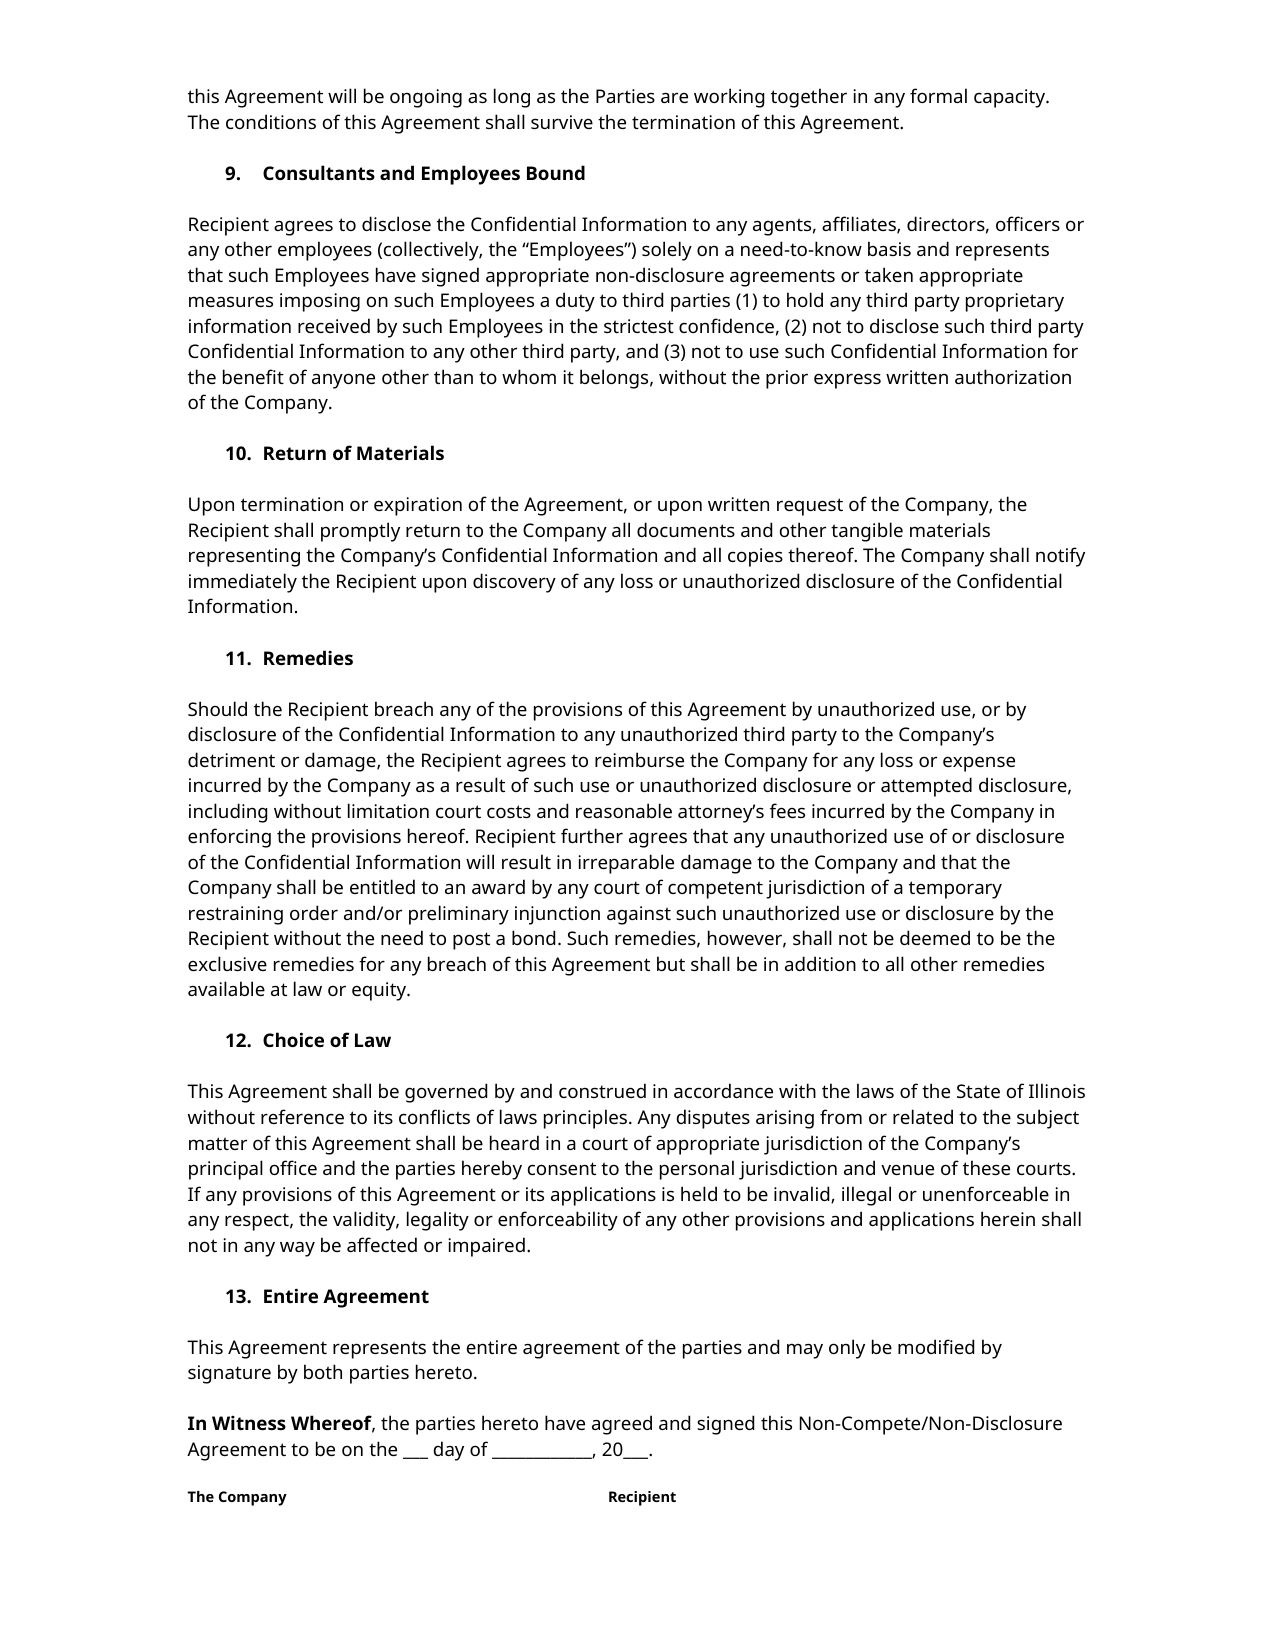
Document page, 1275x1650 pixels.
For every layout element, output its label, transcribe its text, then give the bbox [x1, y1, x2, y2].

text This Agreement shall be governed by and construed in accordance with the laws of the State of Illinois without reference to its conflicts of laws principles. Any disputes arising from or related to the subject matter of this Agreement shall be heard in a court of appropriate jurisdiction of the Company’s principal office and the parties hereby consent to the personal jurisdiction and venue of these courts. If any provisions of this Agreement or its applications is held to be invalid, illegal or unenforceable in any respect, the validity, legality or enforceability of any other provisions and applications herein shall not in any way be affected or impaired. [187, 1079, 1087, 1257]
list Return of Materials [225, 441, 1087, 466]
list Choice of Law [225, 1028, 1087, 1053]
text Recipient agrees to disclose the Confidential Information to any agents, affiliates, directors, officers or any other employees (collectively, the “Employees”) solely on a need-to-know basis and represents that such Employees have signed appropriate non-disclosure agreements or taken appropriate measures imposing on such Employees a duty to third parties (1) to hold any third party proprietary information received by such Employees in the strictest confidence, (2) not to disclose such third party Confidential Information to any other third party, and (3) not to use such Confidential Information for the benefit of anyone other than to whom it belongs, without the prior express written authorization of the Company. [187, 211, 1087, 415]
list Remedies [225, 645, 1087, 670]
list Entire Agreement [225, 1283, 1087, 1308]
text This Agreement represents the entire agreement of the parties and may only be modified by signature by both parties hereto. [187, 1334, 1087, 1385]
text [187, 83, 1087, 134]
text The Company Recipient [187, 1487, 1087, 1507]
text Upon termination or expiration of the Agreement, or upon written request of the Company, the Recipient shall promptly return to the Company all documents and other tangible materials representing the Company’s Confidential Information and all copies thereof. The Company shall notify immediately the Recipient upon discovery of any loss or unauthorized disclosure of the Confidential Information. [187, 492, 1087, 619]
text Should the Recipient breach any of the provisions of this Agreement by unauthorized use, or by disclosure of the Confidential Information to any unauthorized third party to the Company’s detriment or damage, the Recipient agrees to reimburse the Company for any loss or expense incurred by the Company as a result of such use or unauthorized disclosure or attempted disclosure, including without limitation court costs and reasonable attorney’s fees incurred by the Company in enforcing the provisions hereof. Recipient further agrees that any unauthorized use of or disclosure of the Confidential Information will result in irreparable damage to the Company and that the Company shall be entitled to an award by any court of competent jurisdiction of a temporary restraining order and/or preliminary injunction against such unauthorized use or disclosure by the Recipient without the need to post a bond. Such remedies, however, shall not be deemed to be the exclusive remedies for any breach of this Agreement but shall be in addition to all other remedies available at law or equity. [187, 696, 1087, 1002]
text In Witness Whereof, the parties hereto have agreed and signed this Non-Compete/Non-Disclosure Agreement to be on the ___ day of ____________, 20___. [187, 1411, 1087, 1462]
list Consultants and Employees Bound [225, 160, 1087, 186]
